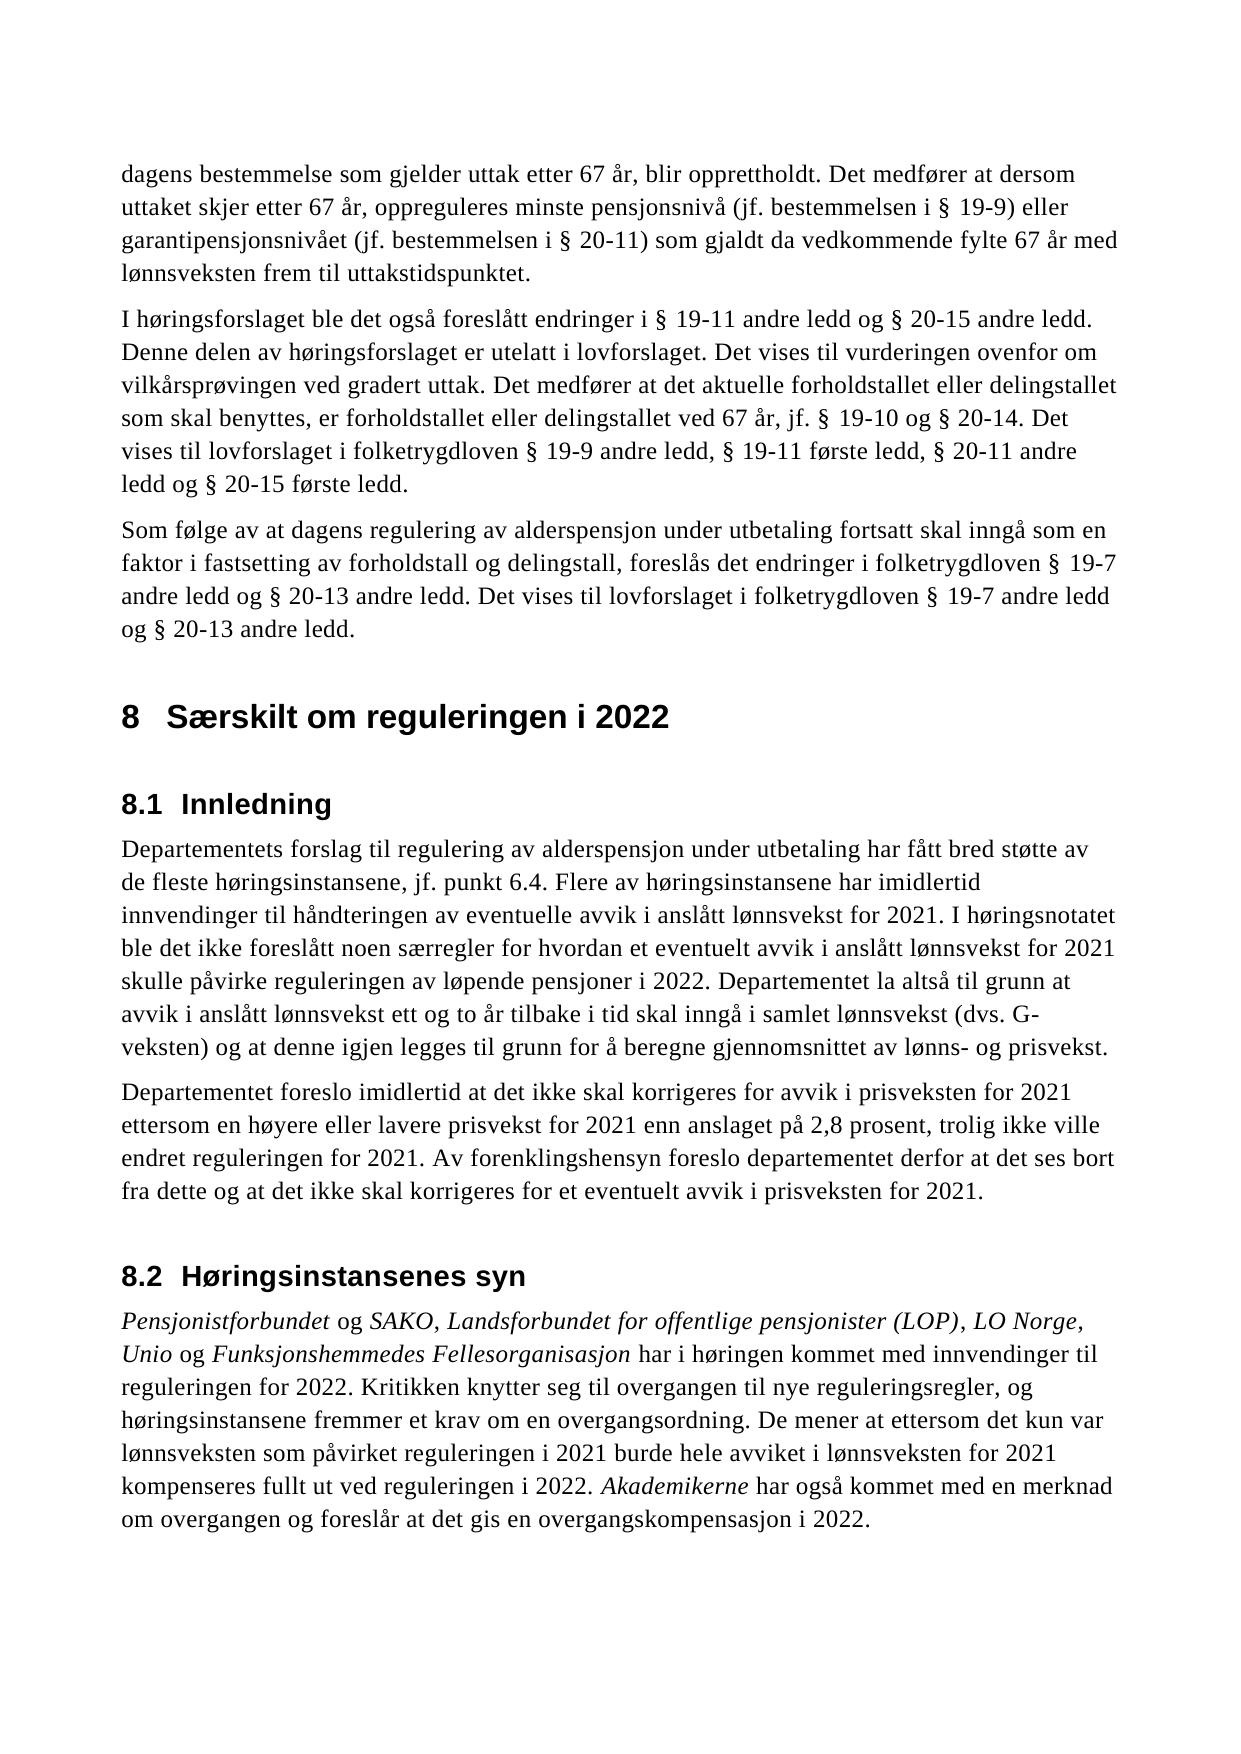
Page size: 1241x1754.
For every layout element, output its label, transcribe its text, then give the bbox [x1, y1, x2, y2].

text Som følge av at dagens regulering av alderspensjon under utbetaling fortsatt skal inngå som en faktor i fastsetting av forholdstall og delingstall, foreslås det endringer i folketrygdloven § 19-7 andre ledd og § 20-13 andre ledd. Det vises til lovforslaget i folketrygdloven § 19-7 andre ledd og § 20-13 andre ledd. [121, 515, 1119, 642]
subtitle Høringsinstansenes syn [121, 1259, 1119, 1293]
text Departementet foreslo imidlertid at det ikke skal korrigeres for avvik i prisveksten for 2021 ettersom en høyere eller lavere prisvekst for 2021 enn anslaget på 2,8 prosent, trolig ikke ville endret reguleringen for 2021. Av forenklingshensyn foreslo departementet derfor at det ses bort fra dette og at det ikke skal korrigeres for et eventuelt avvik i prisveksten for 2021. [121, 1077, 1119, 1205]
text Pensjonistforbundet og SAKO, Landsforbundet for offentlige pensjonister (LOP), LO Norge, Unio og Funksjonshemmedes Fellesorganisasjon har i høringen kommet med innvendinger til reguleringen for 2022. Kritikken knytter seg til overgangen til nye reguleringsregler, og høringsinstansene fremmer et krav om en overgangsordning. De mener at ettersom det kun var lønnsveksten som påvirket reguleringen i 2021 burde hele avviket i lønnsveksten for 2021 kompenseres fullt ut ved reguleringen i 2022. Akademikerne har også kommet med en merknad om overgangen og foreslår at det gis en overgangskompensasjon i 2022. [121, 1306, 1119, 1533]
text Departementets forslag til regulering av alderspensjon under utbetaling har fått bred støtte av de fleste høringsinstansene, jf. punkt 6.4. Flere av høringsinstansene har imidlertid innvendinger til håndteringen av eventuelle avvik i anslått lønnsvekst for 2021. I høringsnotatet ble det ikke foreslått noen særregler for hvordan et eventuelt avvik i anslått lønnsvekst for 2021 skulle påvirke reguleringen av løpende pensjoner i 2022. Departementet la altså til grunn at avvik i anslått lønnsvekst ett og to år tilbake i tid skal inngå i samlet lønnsvekst (dvs. G-veksten) og at denne igjen legges til grunn for å beregne gjennomsnittet av lønns- og prisvekst. [121, 834, 1119, 1061]
subtitle Særskilt om reguleringen i 2022 [121, 697, 1119, 735]
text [121, 159, 1119, 287]
text I høringsforslaget ble det også foreslått endringer i § 19-11 andre ledd og § 20-15 andre ledd. Denne delen av høringsforslaget er utelatt i lovforslaget. Det vises til vurderingen ovenfor om vilkårsprøvingen ved gradert uttak. Det medfører at det aktuelle forholdstallet eller delingstallet som skal benyttes, er forholdstallet eller delingstallet ved 67 år, jf. § 19-10 og § 20-14. Det vises til lovforslaget i folketrygdloven § 19-9 andre ledd, § 19-11 første ledd, § 20-11 andre ledd og § 20-15 første ledd. [121, 304, 1119, 498]
subtitle Innledning [121, 787, 1119, 820]
